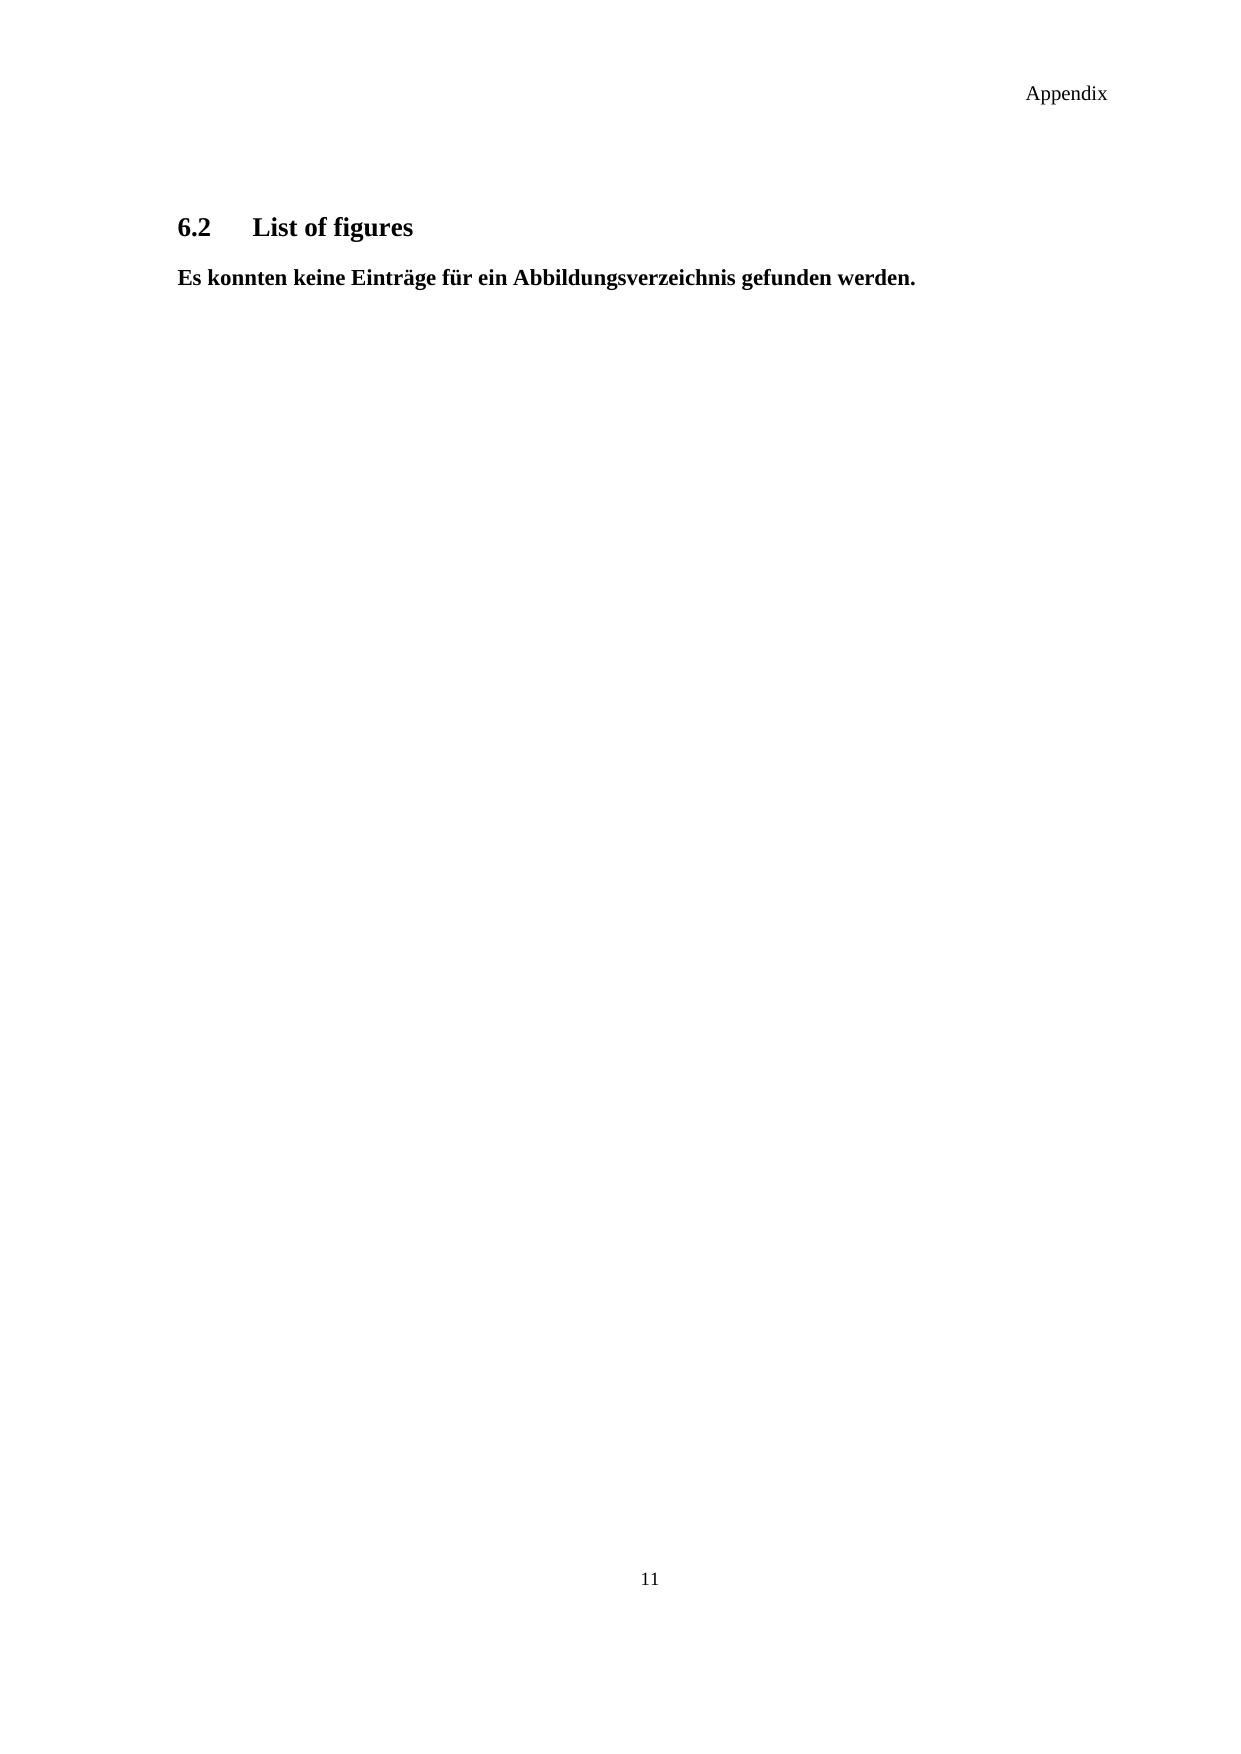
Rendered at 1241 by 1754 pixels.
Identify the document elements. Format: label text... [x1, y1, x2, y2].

subtitle List of figures [177, 211, 1122, 242]
text Es konnten keine Einträge für ein Abbildungsverzeichnis gefunden werden. [177, 264, 1122, 291]
